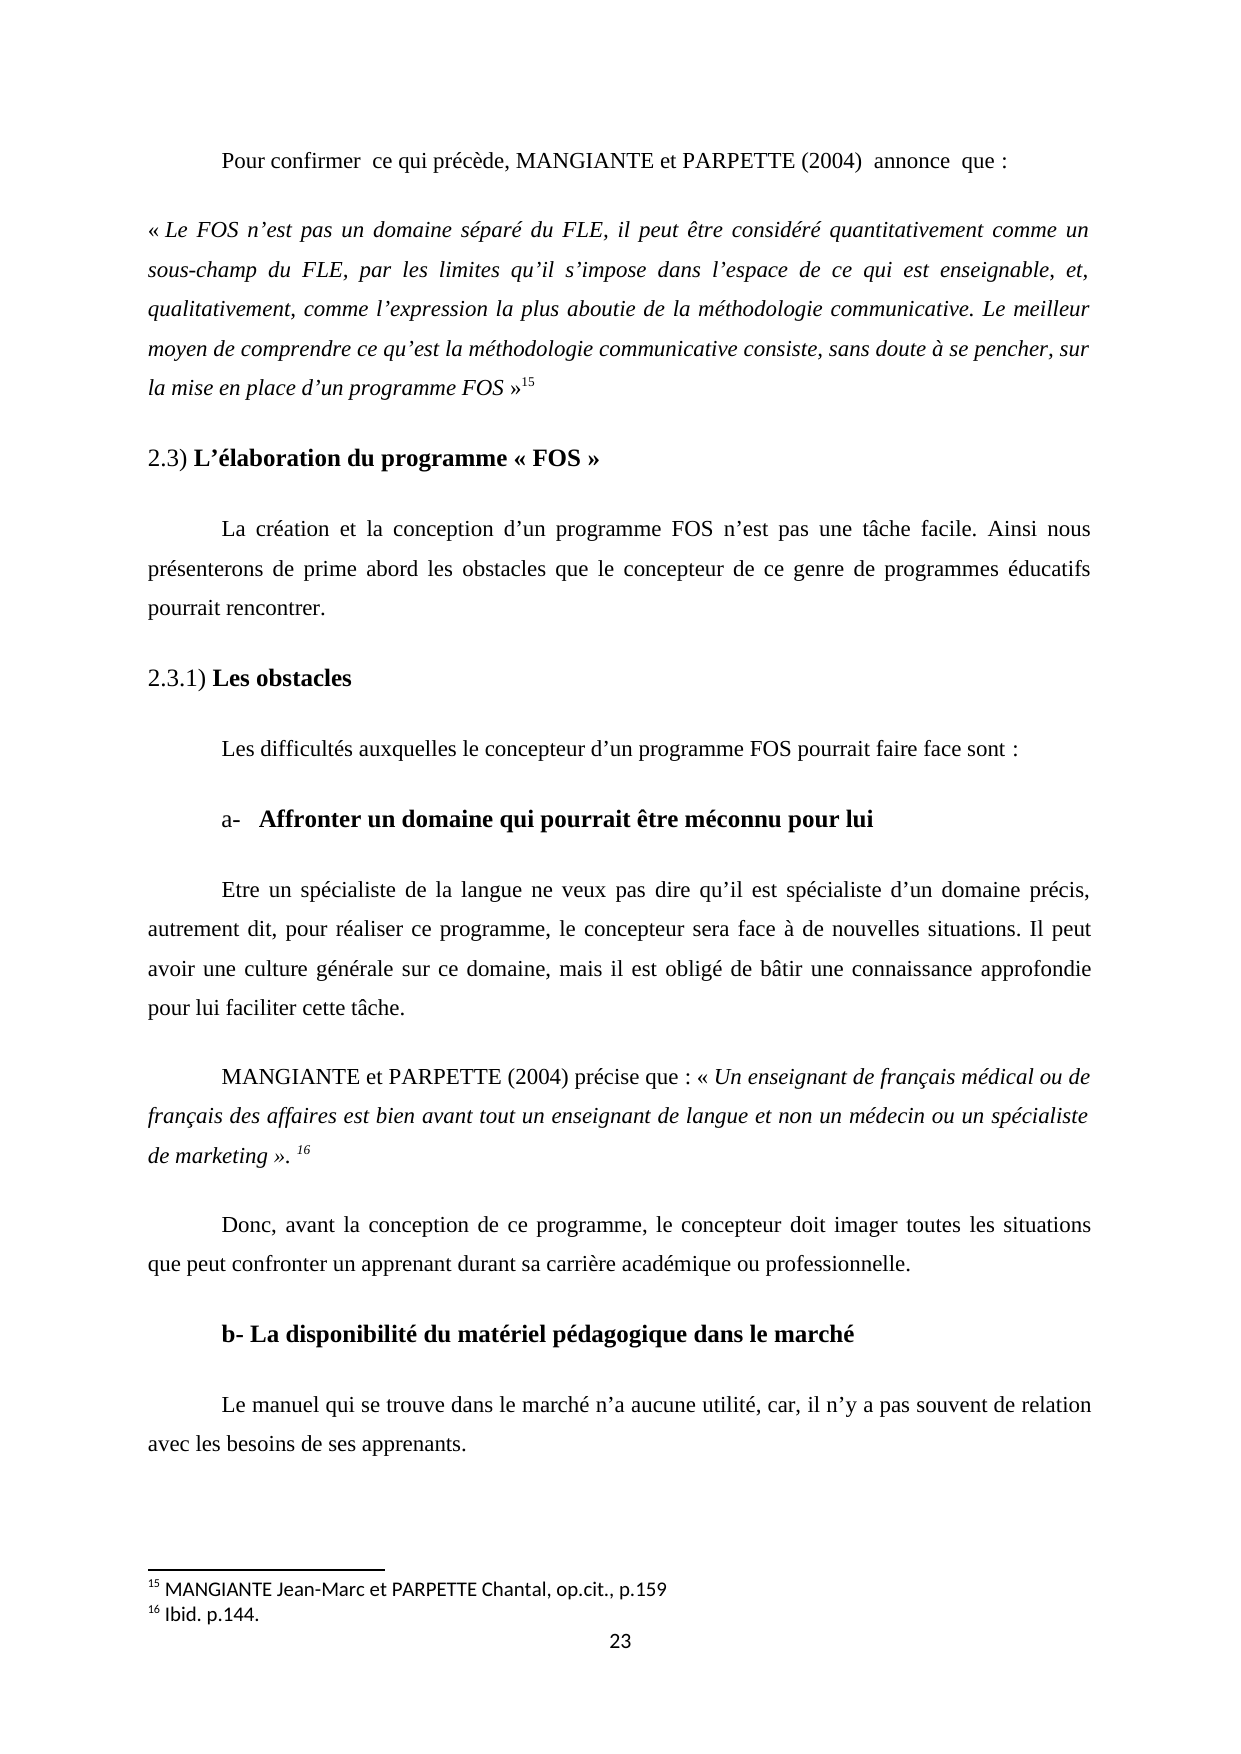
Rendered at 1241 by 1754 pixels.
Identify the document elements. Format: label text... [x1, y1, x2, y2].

text Etre un spécialiste de la langue ne veux pas dire qu’il est spécialiste d’un domaine précis, autrement dit, pour réaliser ce programme, le concepteur sera face à de nouvelles situations. Il peut avoir une culture générale sur ce domaine, mais il est obligé de bâtir une connaissance approfondie pour lui faciliter cette tâche. [148, 876, 1093, 1021]
text Donc, avant la conception de ce programme, le concepteur doit imager toutes les situations que peut confronter un apprenant durant sa carrière académique ou professionnelle. [148, 1211, 1093, 1276]
text b- La disponibilité du matériel pédagogique dans le marché [148, 1319, 1093, 1347]
text 2.3) L’élaboration du programme « FOS » [148, 443, 1093, 472]
text Le manuel qui se trouve dans le marché n’a aucune utilité, car, il n’y a pas souvent de relation avec les besoins de ses apprenants. [148, 1391, 1093, 1457]
text La création et la conception d’un programme FOS n’est pas une tâche facile. Ainsi nous présenterons de prime abord les obstacles que le concepteur de ce genre de programmes éducatifs pourrait rencontrer. [148, 515, 1093, 620]
text Pour confirmer ce qui précède, MANGIANTE et PARPETTE (2004) annonce que : [148, 148, 1093, 174]
text Les difficultés auxquelles le concepteur d’un programme FOS pourrait faire face sont : [148, 735, 1093, 761]
text MANGIANTE et PARPETTE (2004) précise que : « Un enseignant de français médical ou de français des affaires est bien avant tout un enseignant de langue et non un médecin ou un spécialiste de marketing ». [148, 1063, 1093, 1168]
list Affronter un domaine qui pourrait être méconnu pour lui [221, 804, 1093, 832]
text 2.3.1) Les obstacles [148, 663, 1093, 691]
text « Le FOS n’est pas un domaine séparé du FLE, il peut être considéré quantitativement comme un sous-champ du FLE, par les limites qu’il s’impose dans l’espace de ce qui est enseignable, et, qualitativement, comme l’expression la plus aboutie de la méthodologie communicative. Le meilleur moyen de comprendre ce qu’est la méthodologie communicative consiste, sans doute à se pencher, sur la mise en place d’un programme FOS » [148, 216, 1093, 401]
